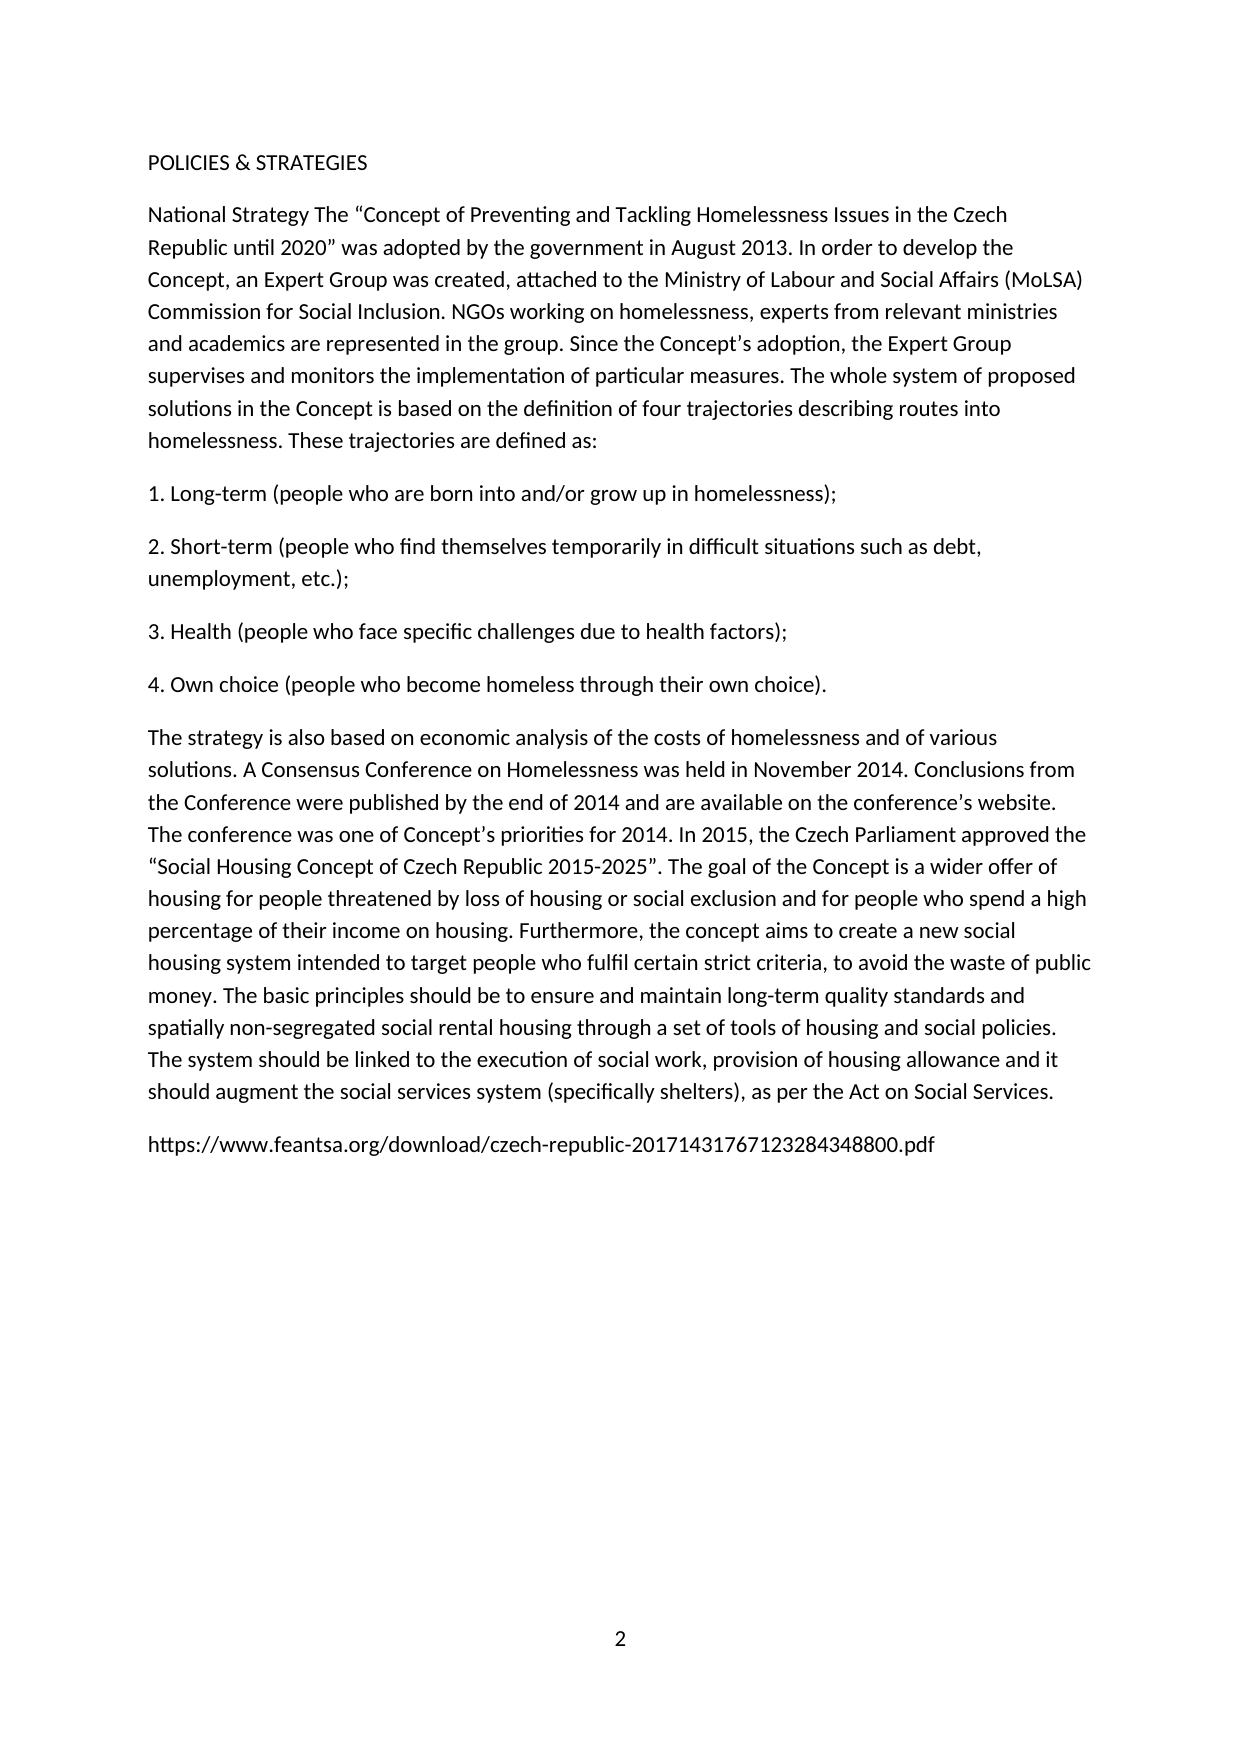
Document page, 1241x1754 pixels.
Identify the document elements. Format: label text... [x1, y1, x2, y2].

text 3. Health (people who face specific challenges due to health factors); [148, 617, 1093, 645]
text 1. Long-term (people who are born into and/or grow up in homelessness); [148, 479, 1093, 507]
text POLICIES & STRATEGIES [148, 148, 1093, 176]
text National Strategy The “Concept of Preventing and Tackling Homelessness Issues in the Czech Republic until 2020” was adopted by the government in August 2013. In order to develop the Concept, an Expert Group was created, attached to the Ministry of Labour and Social Affairs (MoLSA) Commission for Social Inclusion. NGOs working on homelessness, experts from relevant ministries and academics are represented in the group. Since the Concept’s adoption, the Expert Group supervises and monitors the implementation of particular measures. The whole system of proposed solutions in the Concept is based on the definition of four trajectories describing routes into homelessness. These trajectories are defined as: [148, 201, 1093, 454]
text 4. Own choice (people who become homeless through their own choice). [148, 670, 1093, 698]
text https://www.feantsa.org/download/czech-republic-20171431767123284348800.pdf [148, 1130, 1093, 1158]
text The strategy is also based on economic analysis of the costs of homelessness and of various solutions. A Consensus Conference on Homelessness was held in November 2014. Conclusions from the Conference were published by the end of 2014 and are available on the conference’s website. The conference was one of Concept’s priorities for 2014. In 2015, the Czech Parliament approved the “Social Housing Concept of Czech Republic 2015-2025”. The goal of the Concept is a wider offer of housing for people threatened by loss of housing or social exclusion and for people who spend a high percentage of their income on housing. Furthermore, the concept aims to create a new social housing system intended to target people who fulfil certain strict criteria, to avoid the waste of public money. The basic principles should be to ensure and maintain long-term quality standards and spatially non-segregated social rental housing through a set of tools of housing and social policies. The system should be linked to the execution of social work, provision of housing allowance and it should augment the social services system (specifically shelters), as per the Act on Social Services. [148, 723, 1093, 1105]
text 2. Short-term (people who find themselves temporarily in difficult situations such as debt, unemployment, etc.); [148, 532, 1093, 592]
